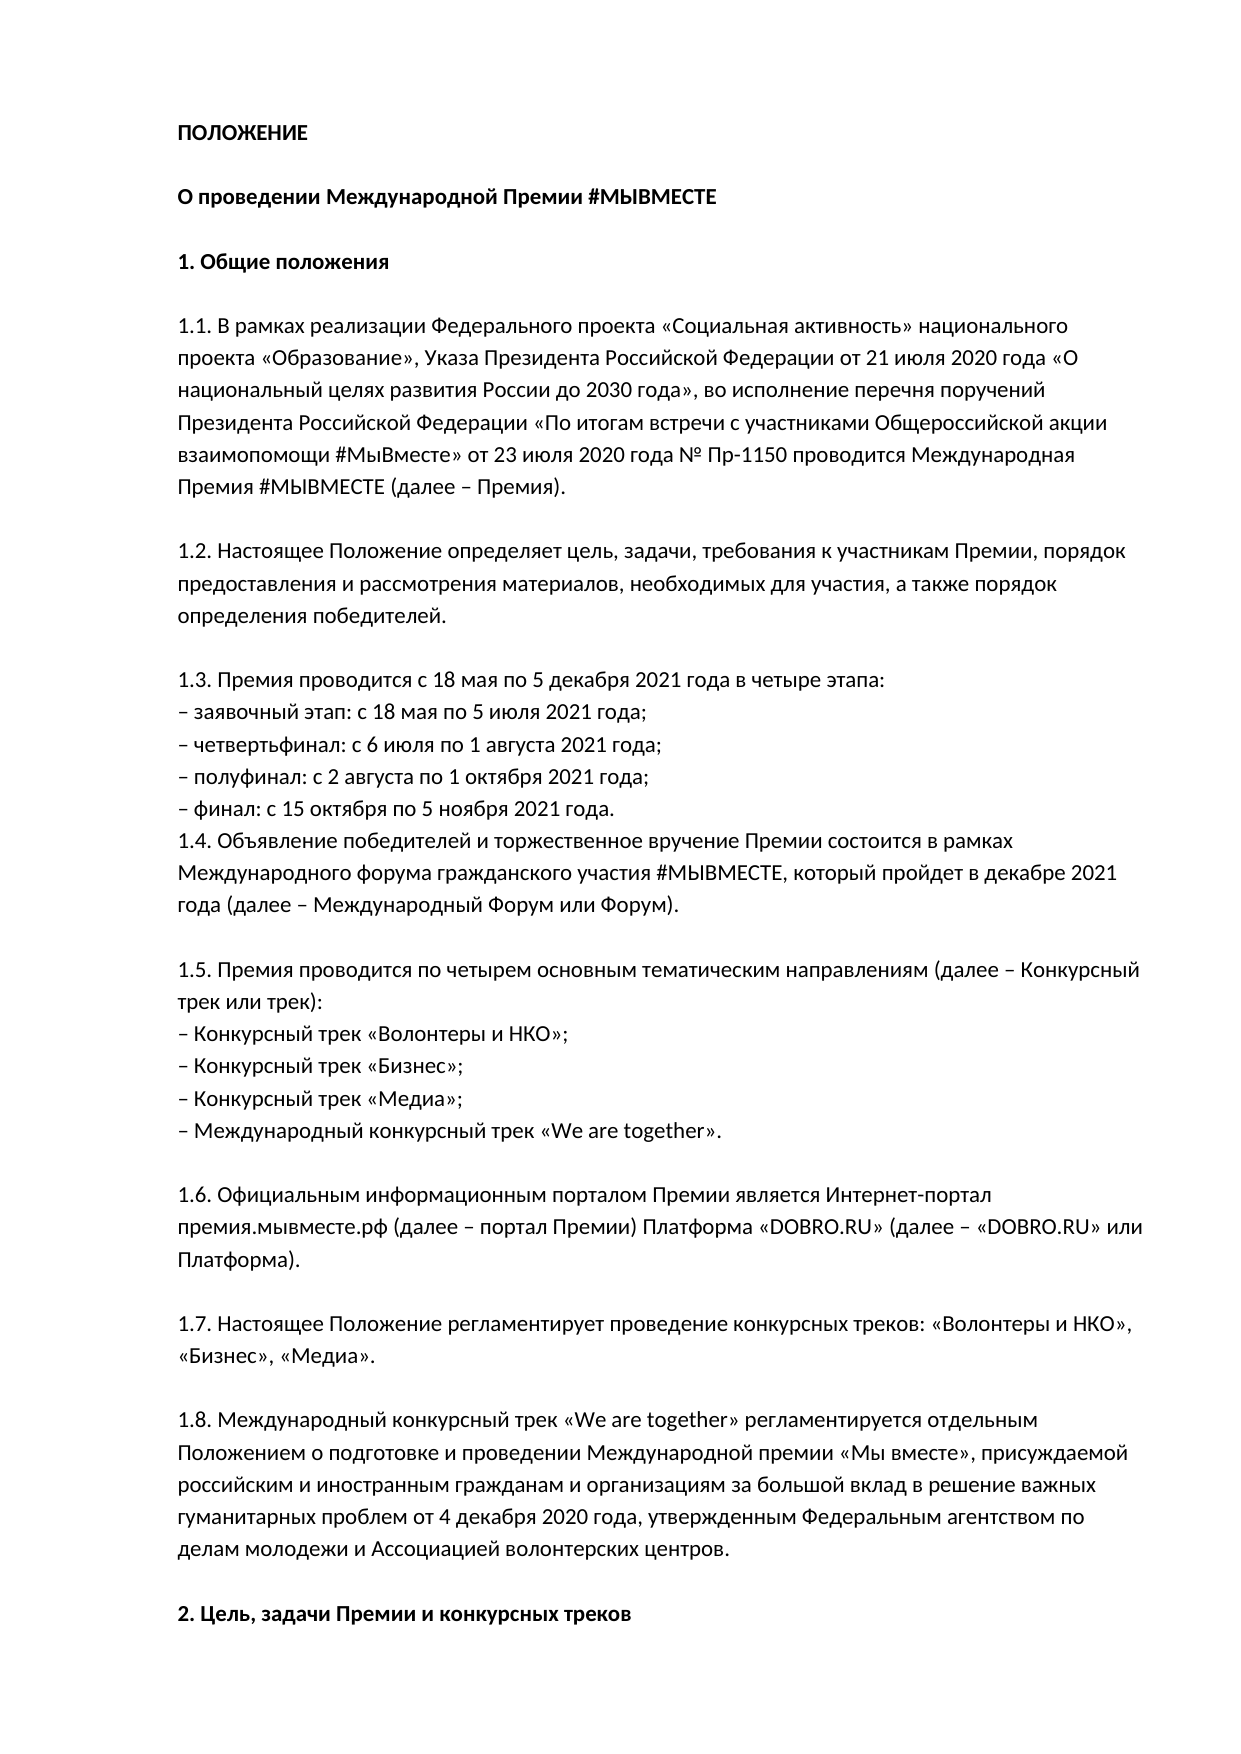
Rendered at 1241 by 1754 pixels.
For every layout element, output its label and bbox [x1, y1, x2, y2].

text [177, 118, 1152, 1627]
